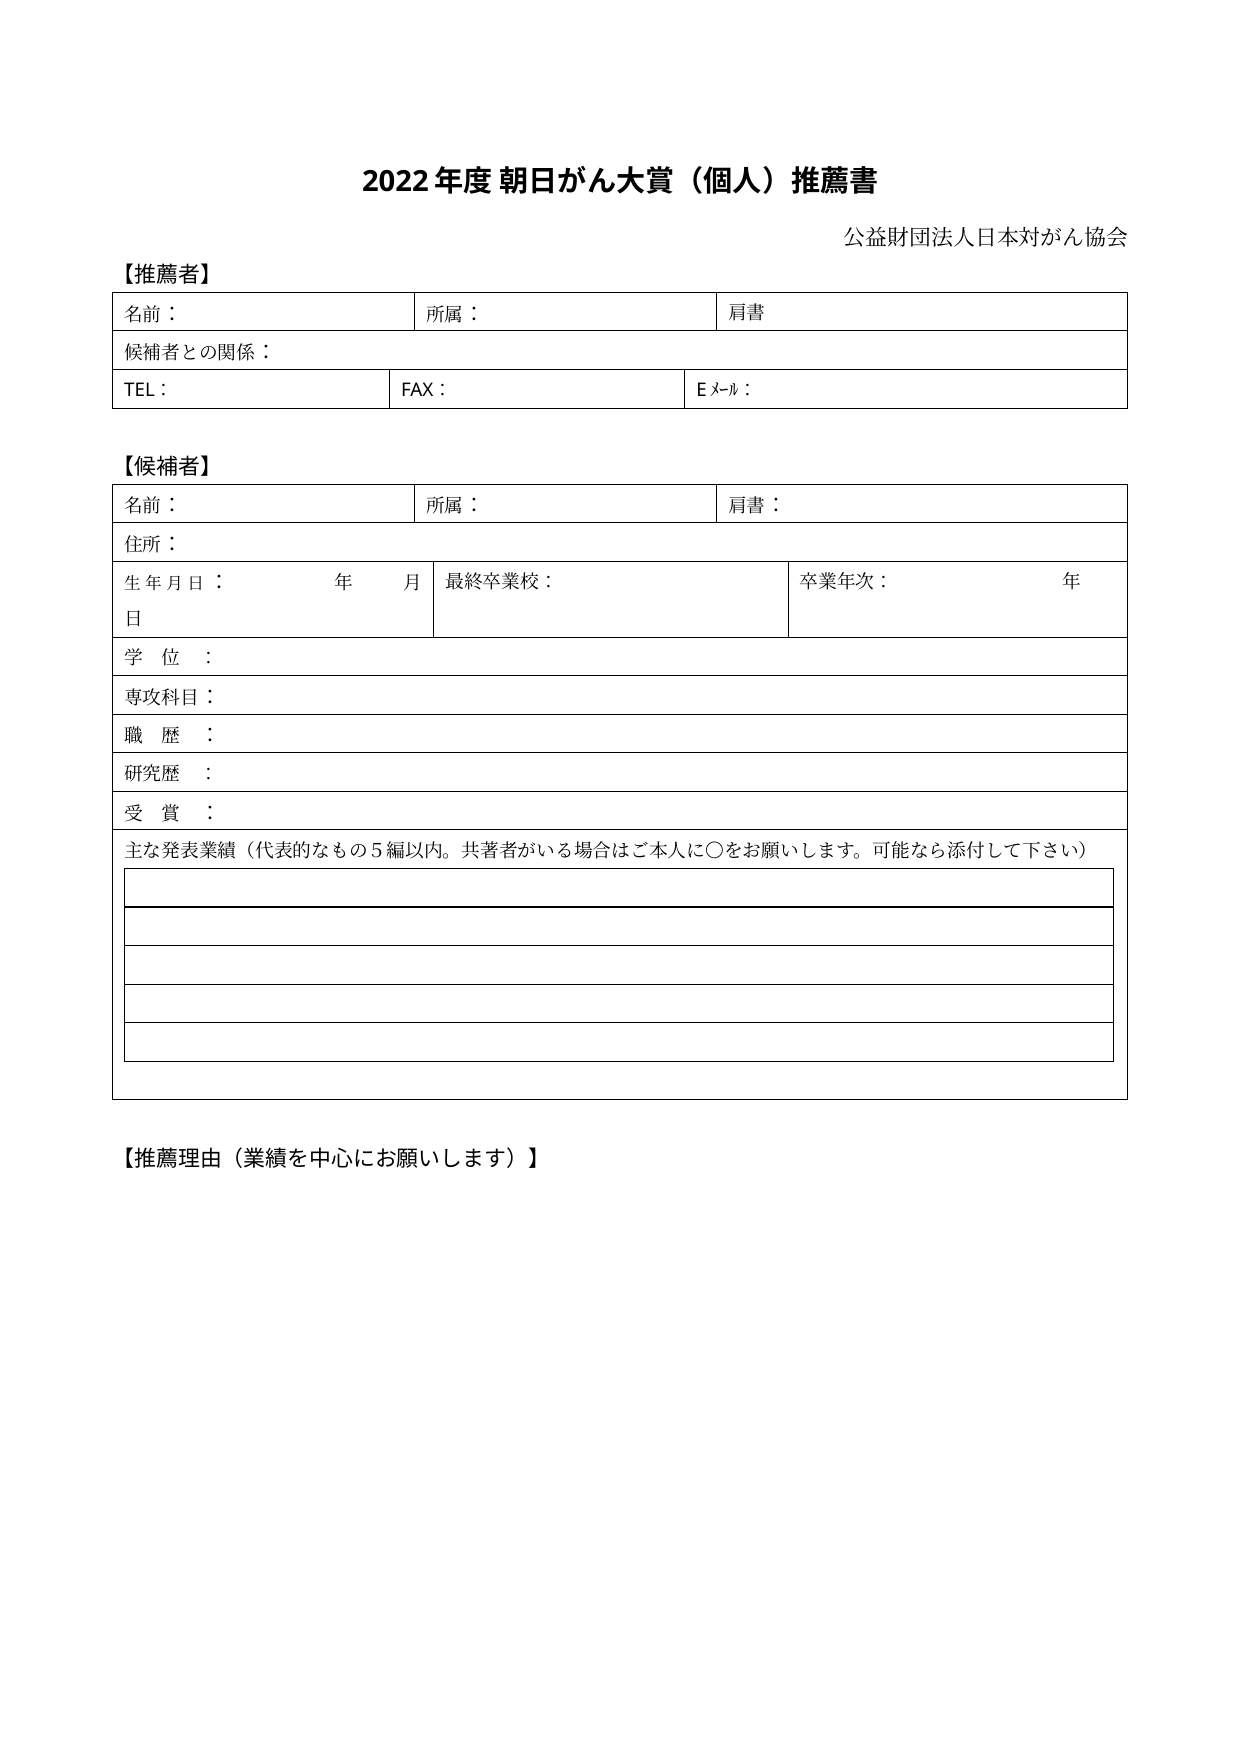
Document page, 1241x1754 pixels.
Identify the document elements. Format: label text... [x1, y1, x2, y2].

table_header 名前： [113, 293, 414, 330]
table_cell 主な発表業績（代表的なもの５編以内。共著者がいる場合はご本人に〇をお願いします。可能なら添付して下さい） [113, 830, 1127, 1099]
table_header 肩書： [717, 485, 1127, 522]
text 【候補者】 [112, 446, 1128, 483]
table_header 名前： [113, 485, 414, 522]
table_cell 専攻科目： [113, 676, 1127, 714]
table_cell FAX： [390, 370, 684, 407]
table_cell 職 歴 ： [113, 715, 1127, 752]
table_header 所属： [415, 293, 716, 330]
table_header 所属： [415, 485, 716, 522]
table_cell 候補者との関係： [113, 331, 1127, 369]
text 【推薦理由（業績を中心にお願いします）】 [112, 1138, 1128, 1175]
table_cell 卒業年次： 年 [789, 562, 1127, 637]
table_cell 受 賞 ： [113, 792, 1127, 829]
table_cell 研究歴 ： [113, 753, 1127, 791]
table_cell Eﾒｰﾙ： [685, 370, 1127, 407]
table_cell TEL： [113, 370, 389, 407]
table_cell 住所： [113, 523, 1127, 561]
table_cell 最終卒業校： [434, 562, 788, 637]
table_cell 学 位 ： [113, 638, 1127, 675]
table_header 肩書 [717, 293, 1127, 330]
text 【推薦者】 [112, 254, 1128, 292]
table_cell 生年月日： 年 月 日 [113, 562, 433, 637]
text 2022年度 朝日がん大賞（個人）推薦書 [112, 142, 1128, 217]
text 公益財団法人日本対がん協会 [112, 217, 1128, 254]
